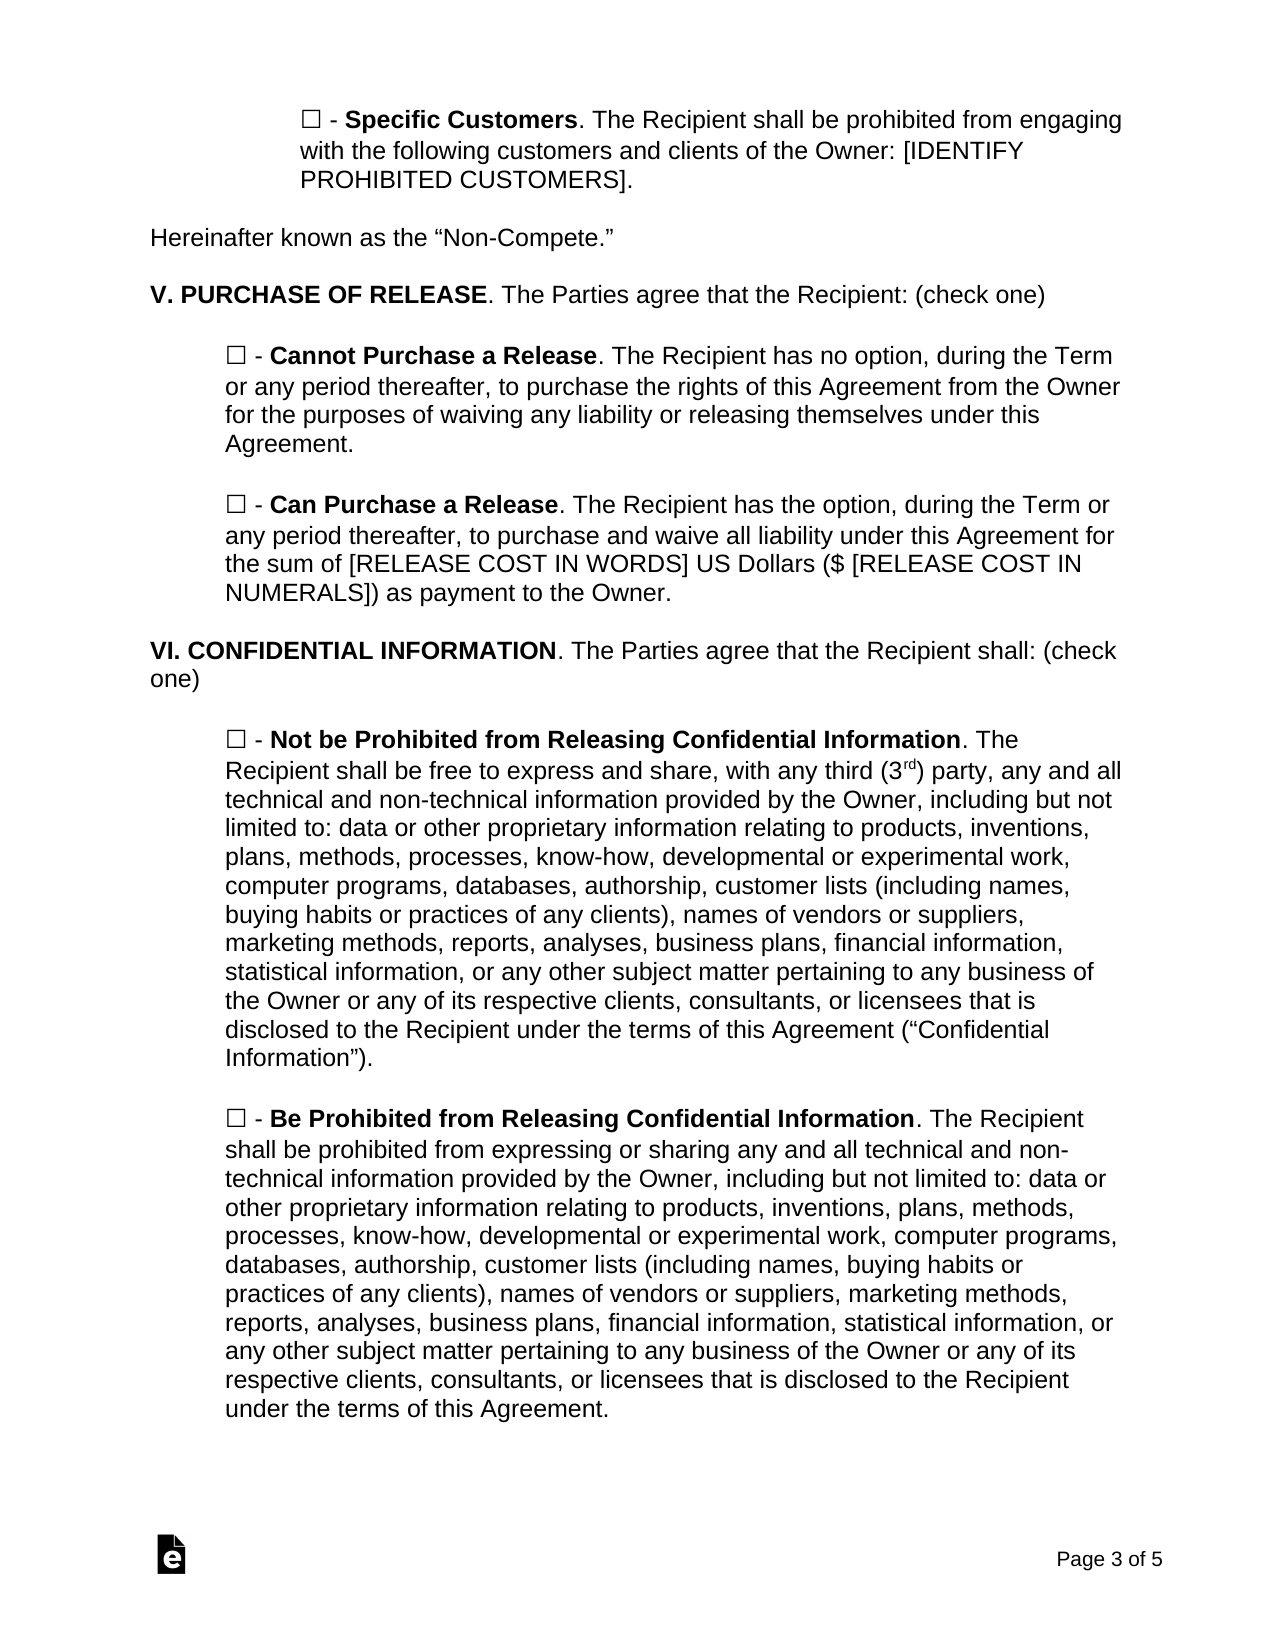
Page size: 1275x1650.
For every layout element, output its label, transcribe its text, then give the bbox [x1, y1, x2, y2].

text Hereinafter known as the “Non-Compete.” [150, 222, 1125, 251]
text - Can Purchase a Release. The Recipient has the option, during the Term or any period thereafter, to purchase and waive all liability under this Agreement for the sum of [RELEASE COST IN WORDS] US Dollars ($ [RELEASE COST IN NUMERALS]) as payment to the Owner. [225, 487, 1125, 607]
text - Cannot Purchase a Release. The Recipient has no option, during the Term or any period thereafter, to purchase the rights of this Agreement from the Owner for the purposes of waiving any liability or releasing themselves under this Agreement. [225, 337, 1125, 458]
picture [150, 1533, 192, 1575]
text - Be Prohibited from Releasing Confidential Information. The Recipient shall be prohibited from expressing or sharing any and all technical and non-technical information provided by the Owner, including but not limited to: data or other proprietary information relating to products, inventions, plans, methods, processes, know-how, developmental or experimental work, computer programs, databases, authorship, customer lists (including names, buying habits or practices of any clients), names of vendors or suppliers, marketing methods, reports, analyses, business plans, financial information, statistical information, or any other subject matter pertaining to any business of the Owner or any of its respective clients, consultants, or licensees that is disclosed to the Recipient under the terms of this Agreement. [225, 1101, 1125, 1422]
text V. PURCHASE OF RELEASE. The Parties agree that the Recipient: (check one) [150, 280, 1125, 309]
text - Specific Customers. The Recipient shall be prohibited from engaging with the following customers and clients of the Owner: [IDENTIFY PROHIBITED CUSTOMERS]. [300, 102, 1125, 194]
text - Not be Prohibited from Releasing Confidential Information. The Recipient shall be free to express and share, with any third (3rd) party, any and all technical and non-technical information provided by the Owner, including but not limited to: data or other proprietary information relating to products, inventions, plans, methods, processes, know-how, developmental or experimental work, computer programs, databases, authorship, customer lists (including names, buying habits or practices of any clients), names of vendors or suppliers, marketing methods, reports, analyses, business plans, financial information, statistical information, or any other subject matter pertaining to any business of the Owner or any of its respective clients, consultants, or licensees that is disclosed to the Recipient under the terms of this Agreement (“Confidential Information”). [225, 722, 1125, 1072]
text VI. CONFIDENTIAL INFORMATION. The Parties agree that the Recipient shall: (check one) [150, 636, 1125, 693]
